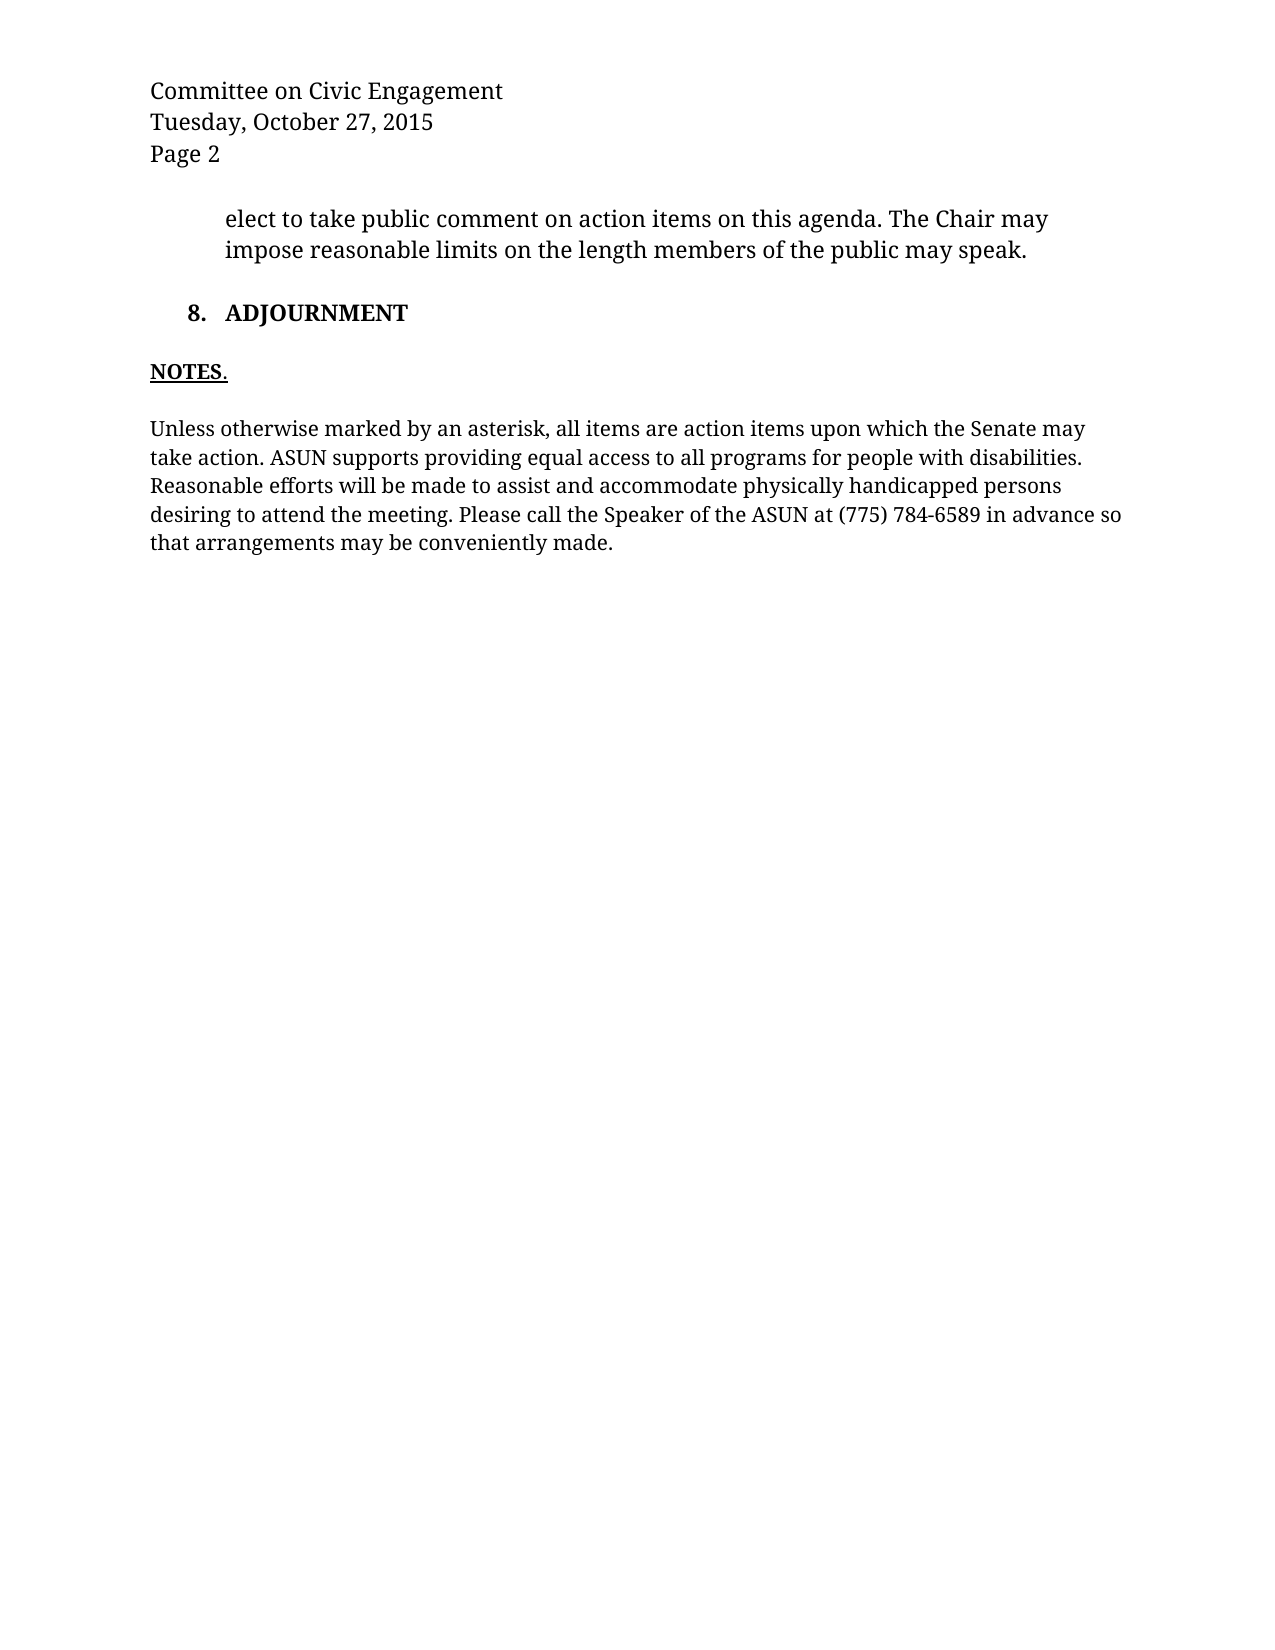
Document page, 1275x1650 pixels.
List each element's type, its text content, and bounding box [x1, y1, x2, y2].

text NOTES. [150, 357, 1125, 385]
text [225, 203, 1125, 265]
list ADJOURNMENT [187, 297, 1125, 328]
text Unless otherwise marked by an asterisk, all items are action items upon which the Senate may take action. ASUN supports providing equal access to all programs for people with disabilities. Reasonable efforts will be made to assist and accommodate physically handicapped persons desiring to attend the meeting. Please call the Speaker of the ASUN at (775) 784-6589 in advance so that arrangements may be conveniently made. [150, 414, 1125, 557]
